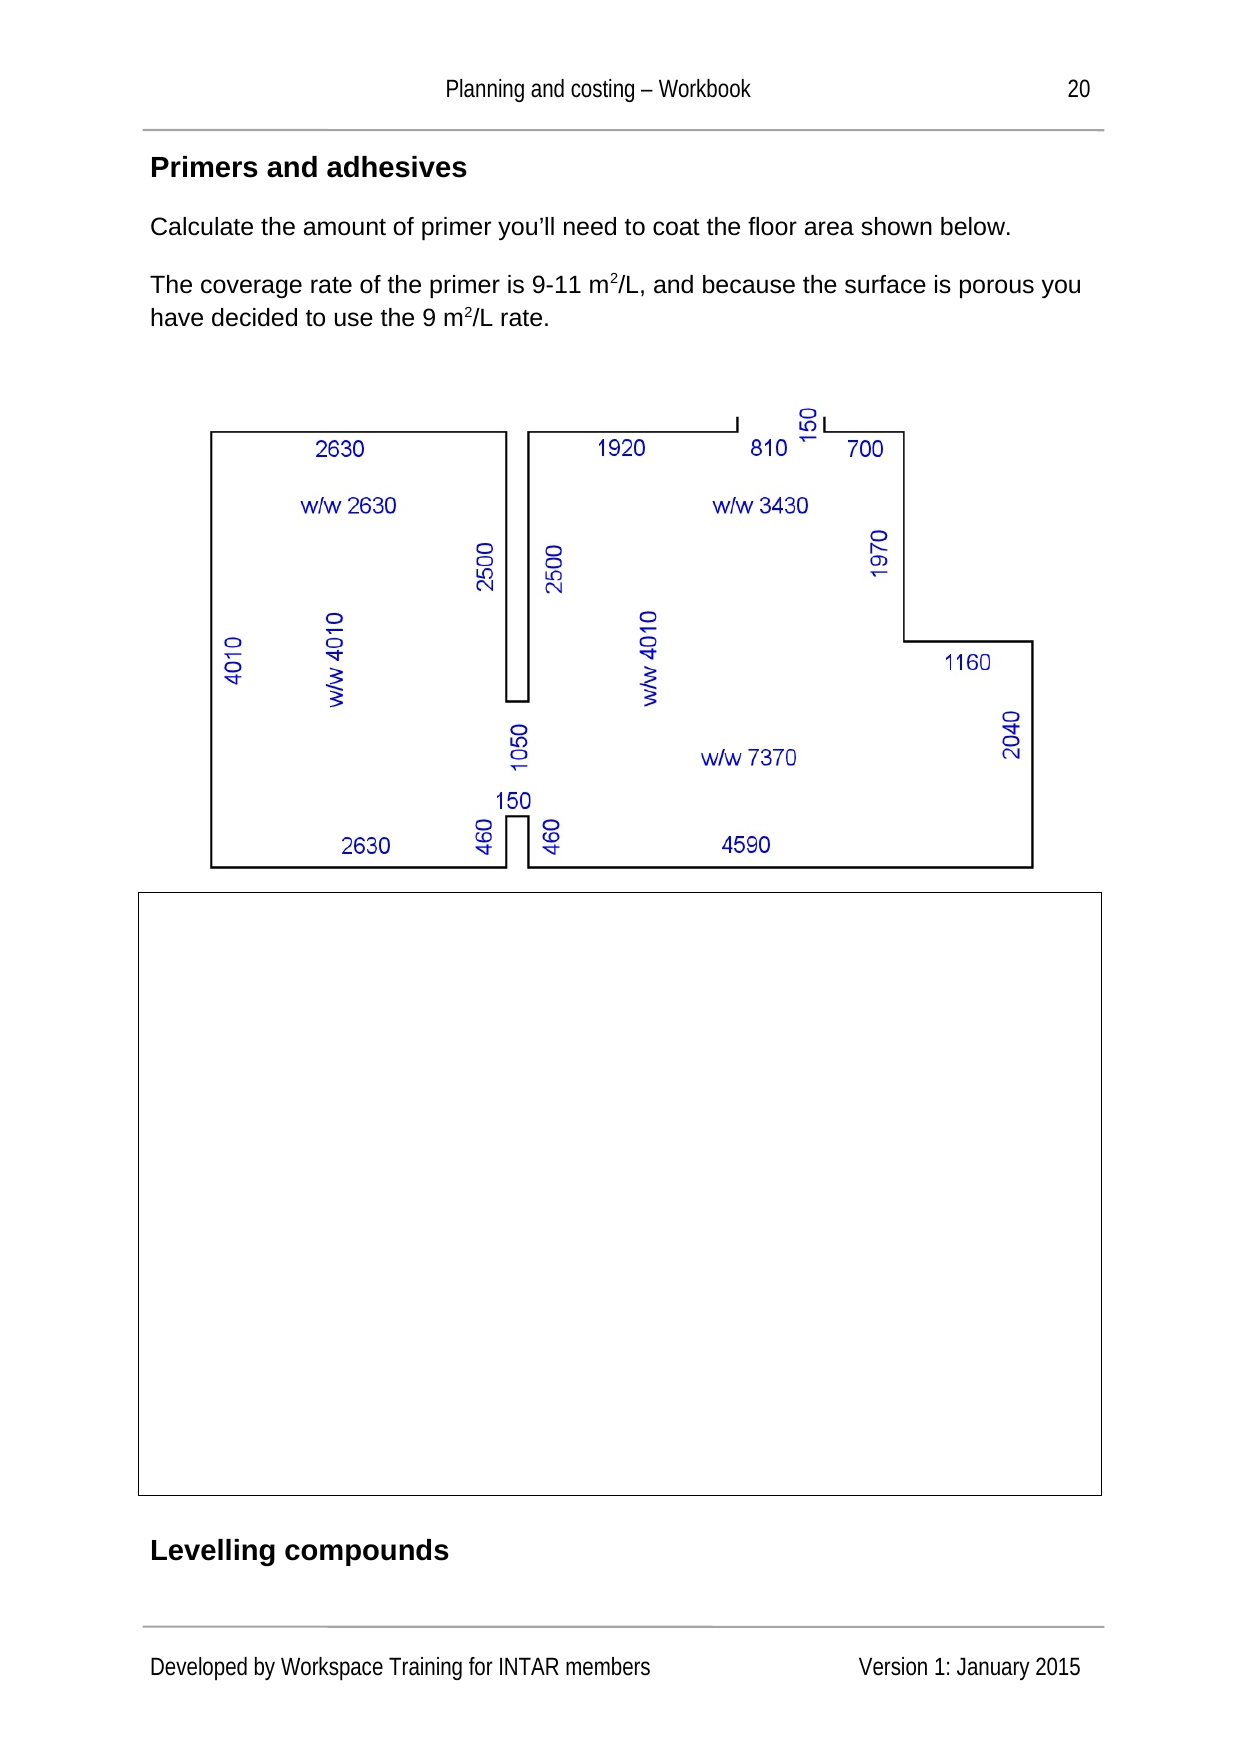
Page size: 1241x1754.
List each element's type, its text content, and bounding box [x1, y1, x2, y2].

subtitle Primers and adhesives [150, 150, 1090, 183]
text The coverage rate of the primer is 9-11 m2/L, and because the surface is porous you have decided to use the 9 m2/L rate. [150, 267, 1090, 333]
subtitle Levelling compounds [150, 1533, 1090, 1567]
text Calculate the amount of primer you’ll need to coat the floor area shown below. [150, 208, 1090, 242]
table_header [139, 893, 1101, 1495]
